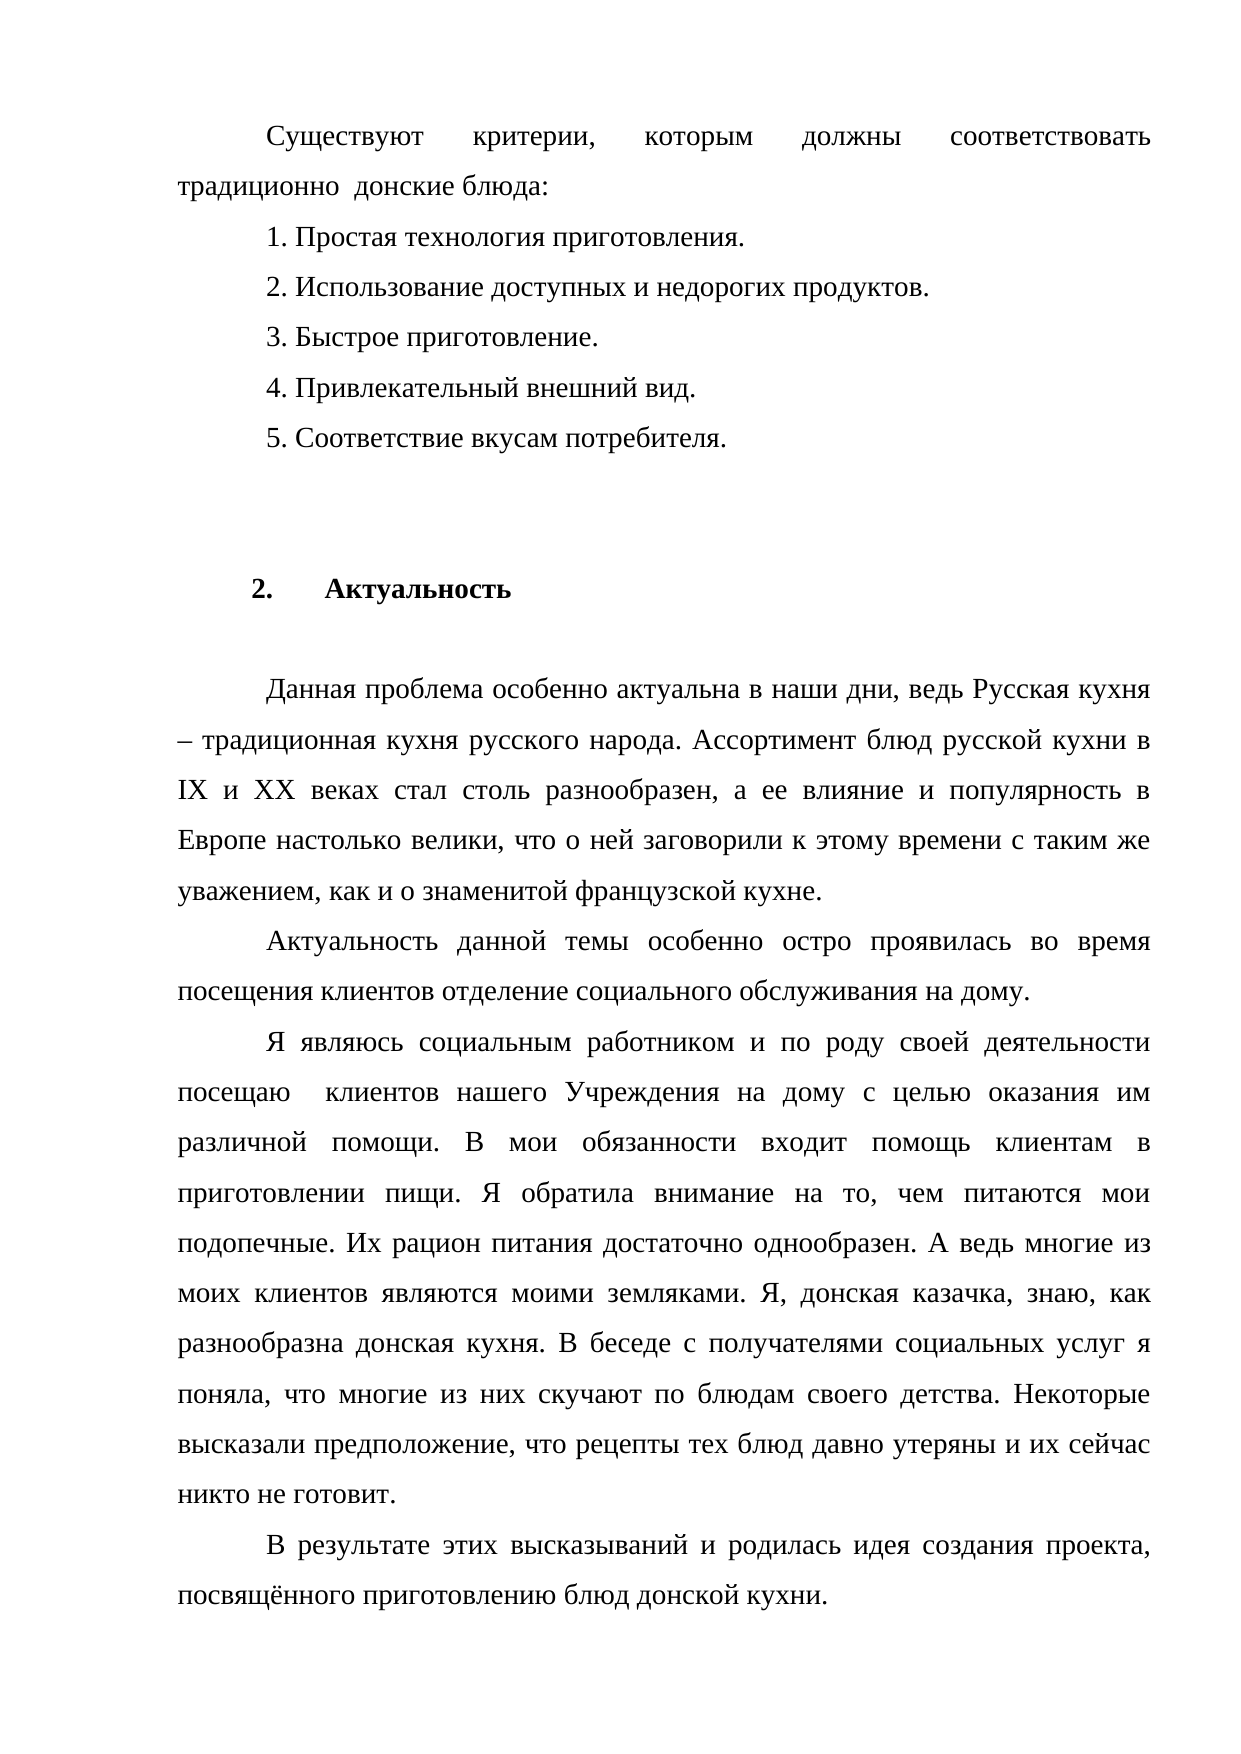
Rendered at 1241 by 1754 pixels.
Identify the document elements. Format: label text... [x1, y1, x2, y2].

text Актуальность данной темы особенно остро проявилась во время посещения клиентов отделение социального обслуживания на дому. [177, 923, 1152, 1007]
text 3. Быстрое приготовление. [177, 319, 1152, 353]
text 4. Привлекательный внешний вид. [177, 370, 1152, 403]
text Существуют критерии, которым должны соответствовать традиционно донские блюда: [177, 118, 1152, 202]
text 1. Простая технология приготовления. [177, 219, 1152, 252]
text Данная проблема особенно актуальна в наши дни, ведь Русская кухня – традиционная кухня русского народа. Ассортимент блюд русской кухни в IX и XX веках стал столь разнообразен, а ее влияние и популярность в Европе настолько велики, что о ней заговорили к этому времени с таким же уважением, как и о знаменитой французской кухне. [177, 672, 1152, 906]
text Я являюсь социальным работником и по роду своей деятельности посещаю клиентов нашего Учреждения на дому с целью оказания им различной помощи. В мои обязанности входит помощь клиентам в приготовлении пищи. Я обратила внимание на то, чем питаются мои подопечные. Их рацион питания достаточно однообразен. А ведь многие из моих клиентов являются моими земляками. Я, донская казачка, знаю, как разнообразна донская кухня. В беседе с получателями социальных услуг я поняла, что многие из них скучают по блюдам своего детства. Некоторые высказали предположение, что рецепты тех блюд давно утеряны и их сейчас никто не готовит. [177, 1024, 1152, 1510]
list Актуальность [251, 571, 1152, 604]
text 2. Использование доступных и недорогих продуктов. [177, 269, 1152, 303]
text В результате этих высказываний и родилась идея создания проекта, посвящённого приготовлению блюд донской кухни. [177, 1527, 1152, 1611]
text 5. Соответствие вкусам потребителя. [177, 420, 1152, 453]
